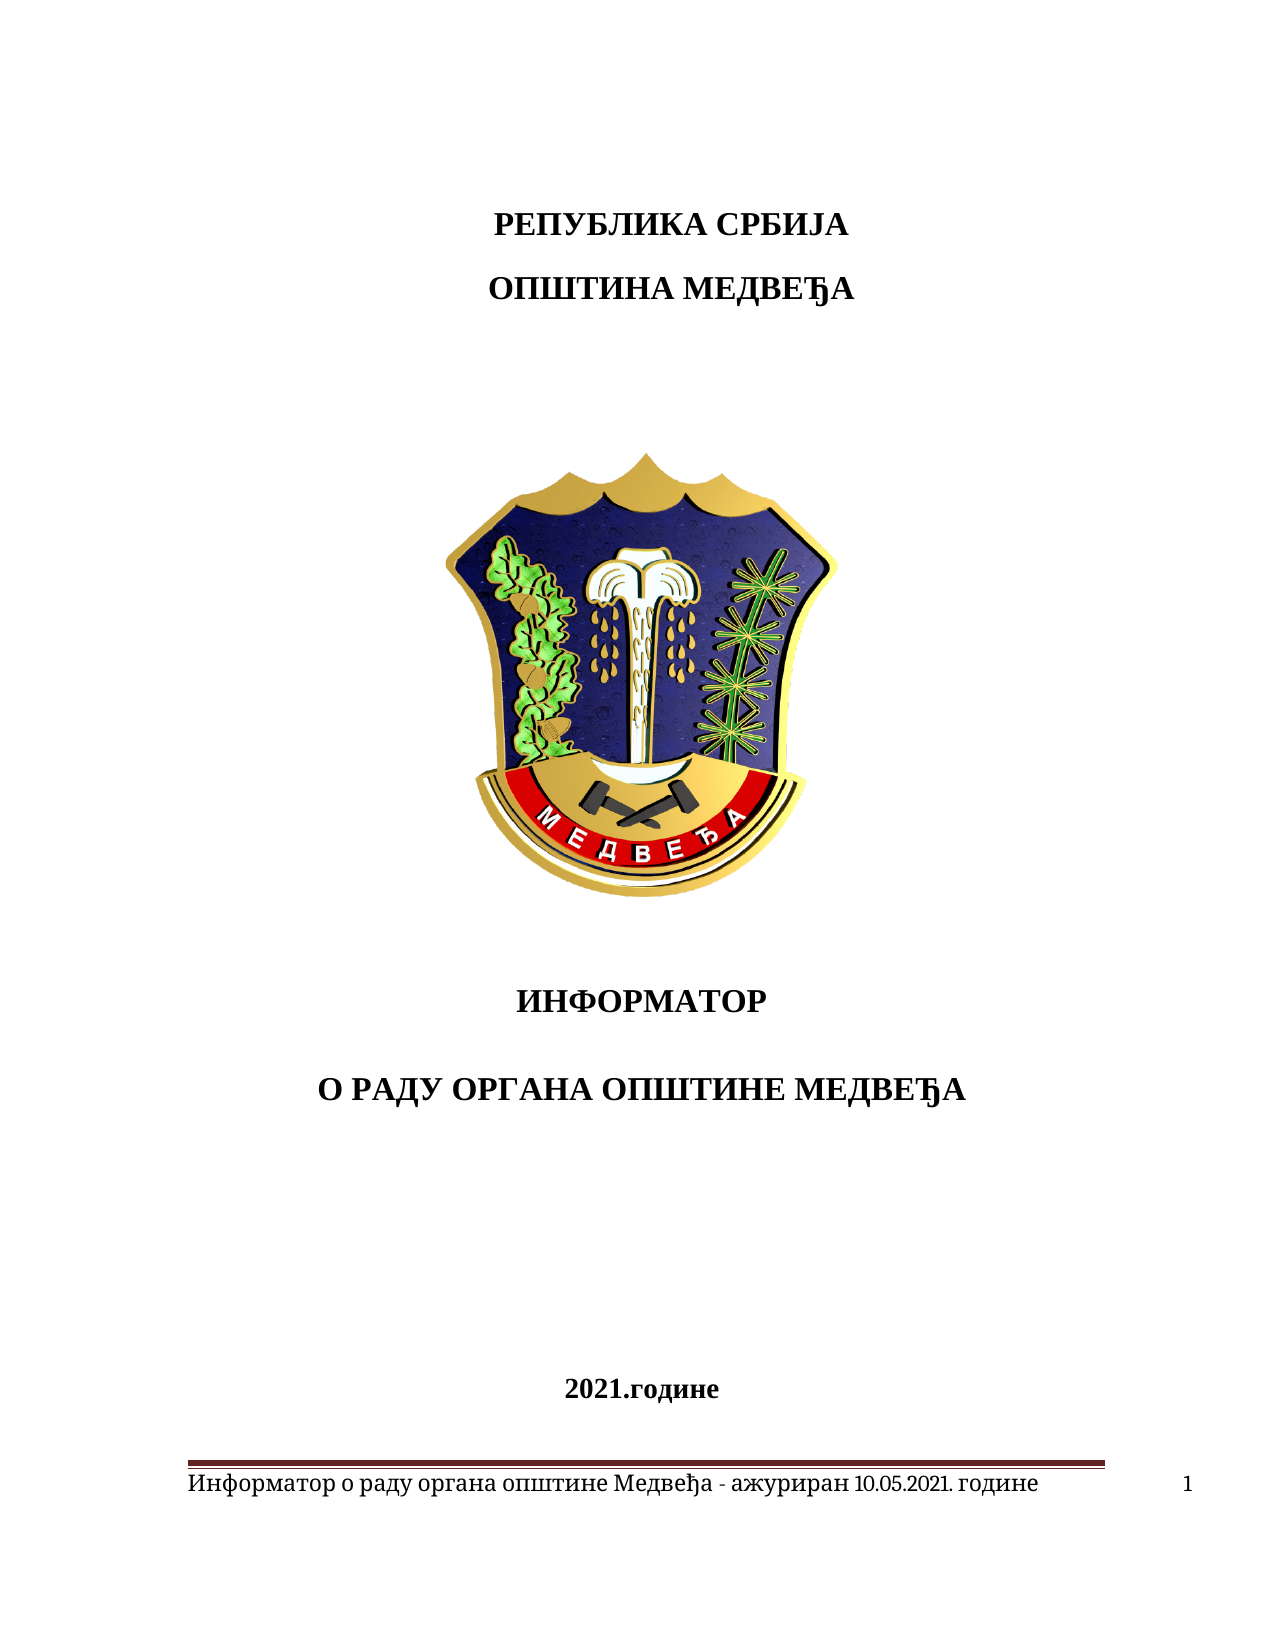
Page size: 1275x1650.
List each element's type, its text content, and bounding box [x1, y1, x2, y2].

text РЕПУБЛИКА СРБИЈА [187, 204, 1096, 242]
text ИНФОРМАТОР О РАДУ ОРГАНА ОПШТИНЕ МЕДВЕЂА [187, 981, 1096, 1108]
picture [445, 452, 838, 897]
text 2021.године [187, 1372, 1096, 1405]
text ОПШТИНА МЕДВЕЂА [187, 269, 1096, 307]
